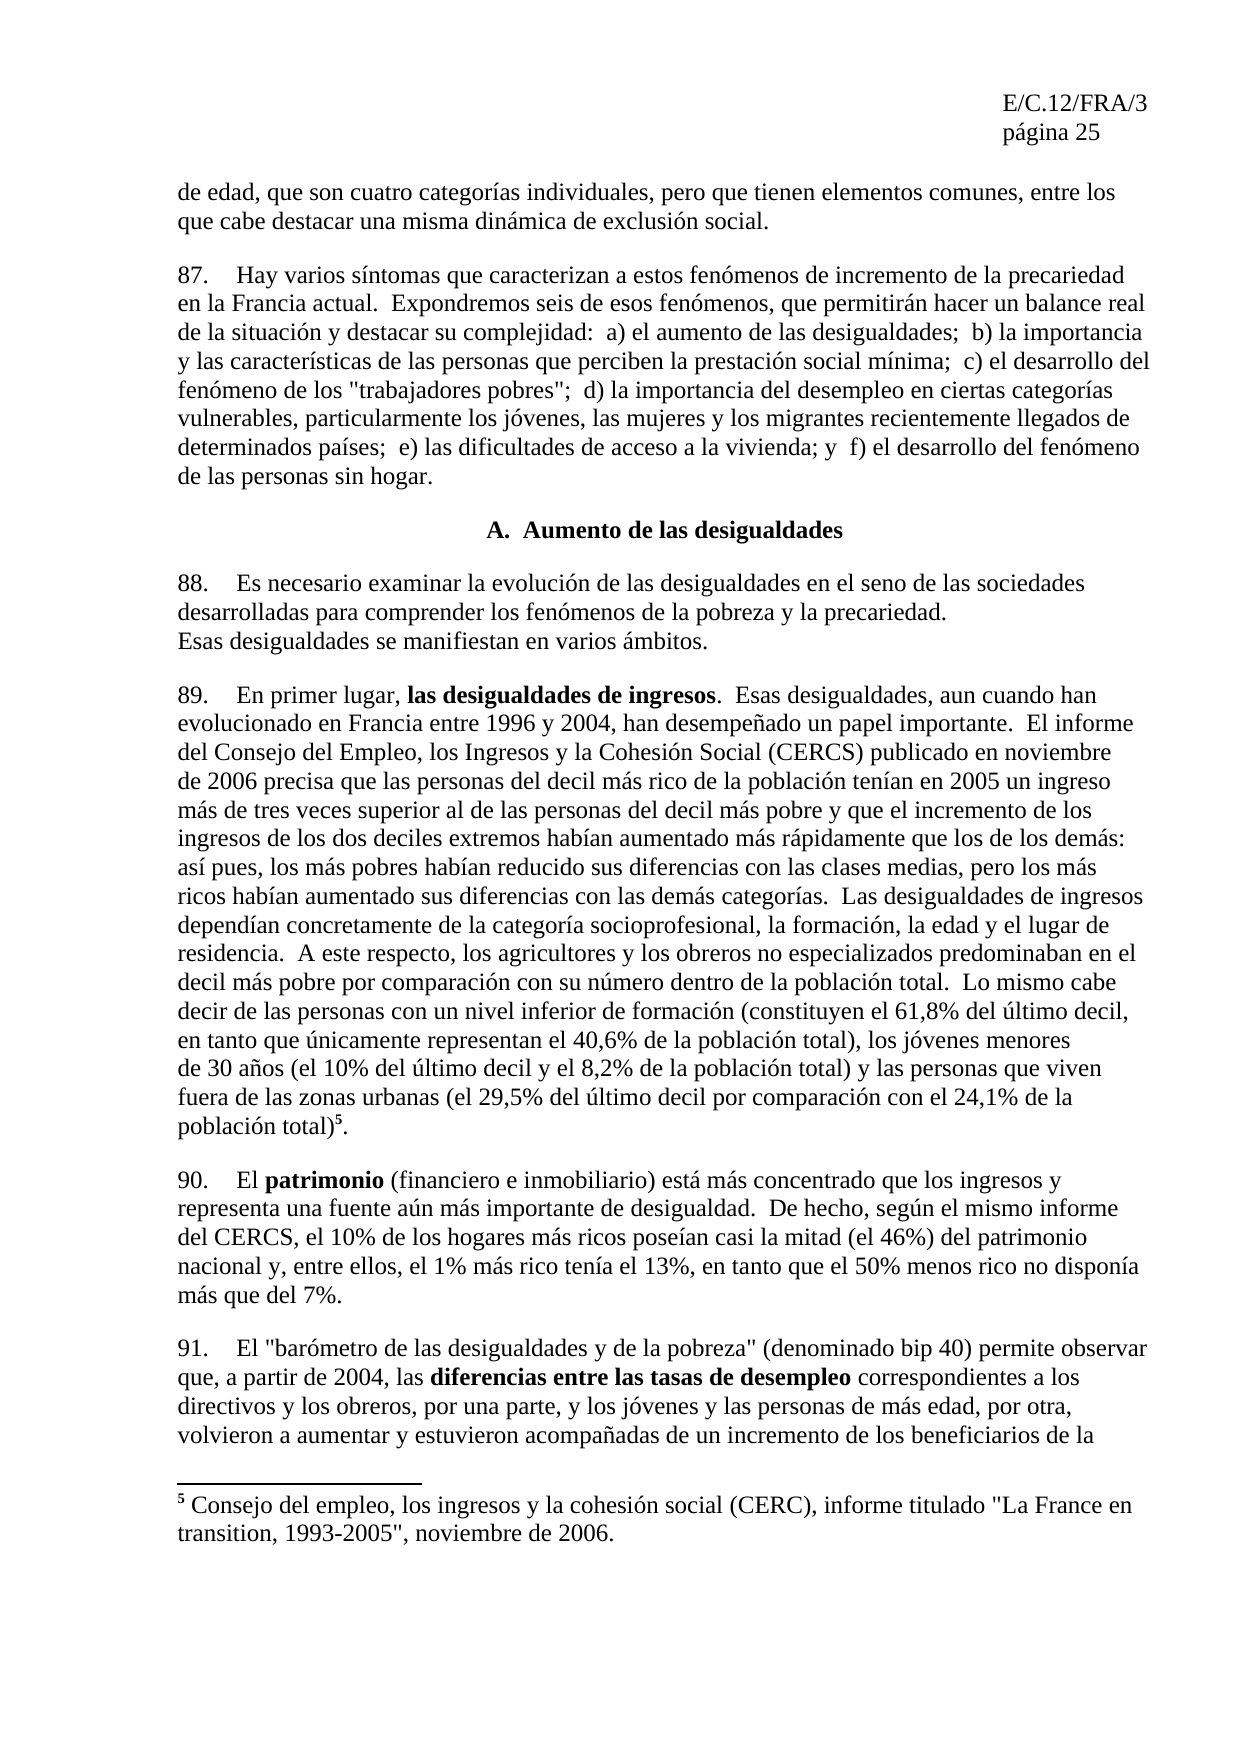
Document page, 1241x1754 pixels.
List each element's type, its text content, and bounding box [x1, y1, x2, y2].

text 89. En primer lugar, las desigualdades de ingresos. Esas desigualdades, aun cuando han evolucionado en Francia entre 1996 y 2004, han desempeñado un papel importante. El informe del Consejo del Empleo, los Ingresos y la Cohesión Social (CERCS) publicado en noviembre de 2006 precisa que las personas del decil más rico de la población tenían en 2005 un ingreso más de tres veces superior al de las personas del decil más pobre y que el incremento de los ingresos de los dos deciles extremos habían aumentado más rápidamente que los de los demás: así pues, los más pobres habían reducido sus diferencias con las clases medias, pero los más ricos habían aumentado sus diferencias con las demás categorías. Las desigualdades de ingresos dependían concretamente de la categoría socioprofesional, la formación, la edad y el lugar de residencia. A este respecto, los agricultores y los obreros no especializados predominaban en el decil más pobre por comparación con su número dentro de la población total. Lo mismo cabe decir de las personas con un nivel inferior de formación (constituyen el 61,8% del último decil, en tanto que únicamente representan el 40,6% de la población total), los jóvenes menores de 30 años (el 10% del último decil y el 8,2% de la población total) y las personas que viven fuera de las zonas urbanas (el 29,5% del último decil por comparación con el 24,1% de la población total). [177, 680, 1152, 1140]
text 88. Es necesario examinar la evolución de las desigualdades en el seno de las sociedades desarrolladas para comprender los fenómenos de la pobreza y la precariedad. Esas desigualdades se manifiestan en varios ámbitos. [177, 568, 1152, 655]
text 87. Hay varios síntomas que caracterizan a estos fenómenos de incremento de la precariedad en la Francia actual. Expondremos seis de esos fenómenos, que permitirán hacer un balance real de la situación y destacar su complejidad: a) el aumento de las desigualdades; b) la importancia y las características de las personas que perciben la prestación social mínima; c) el desarrollo del fenómeno de los "trabajadores pobres"; d) la importancia del desempleo en ciertas categorías vulnerables, particularmente los jóvenes, las mujeres y los migrantes recientemente llegados de determinados países; e) las dificultades de acceso a la vivienda; y f) el desarrollo del fenómeno de las personas sin hogar. [177, 260, 1152, 490]
text 90. El patrimonio (financiero e inmobiliario) está más concentrado que los ingresos y representa una fuente aún más importante de desigualdad. De hecho, según el mismo informe del CERCS, el 10% de los hogares más ricos poseían casi la mitad (el 46%) del patrimonio nacional y, entre ellos, el 1% más rico tenía el 13%, en tanto que el 50% menos rico no disponía más que del 7%. [177, 1165, 1152, 1308]
text A. Aumento de las desigualdades [177, 515, 1152, 543]
